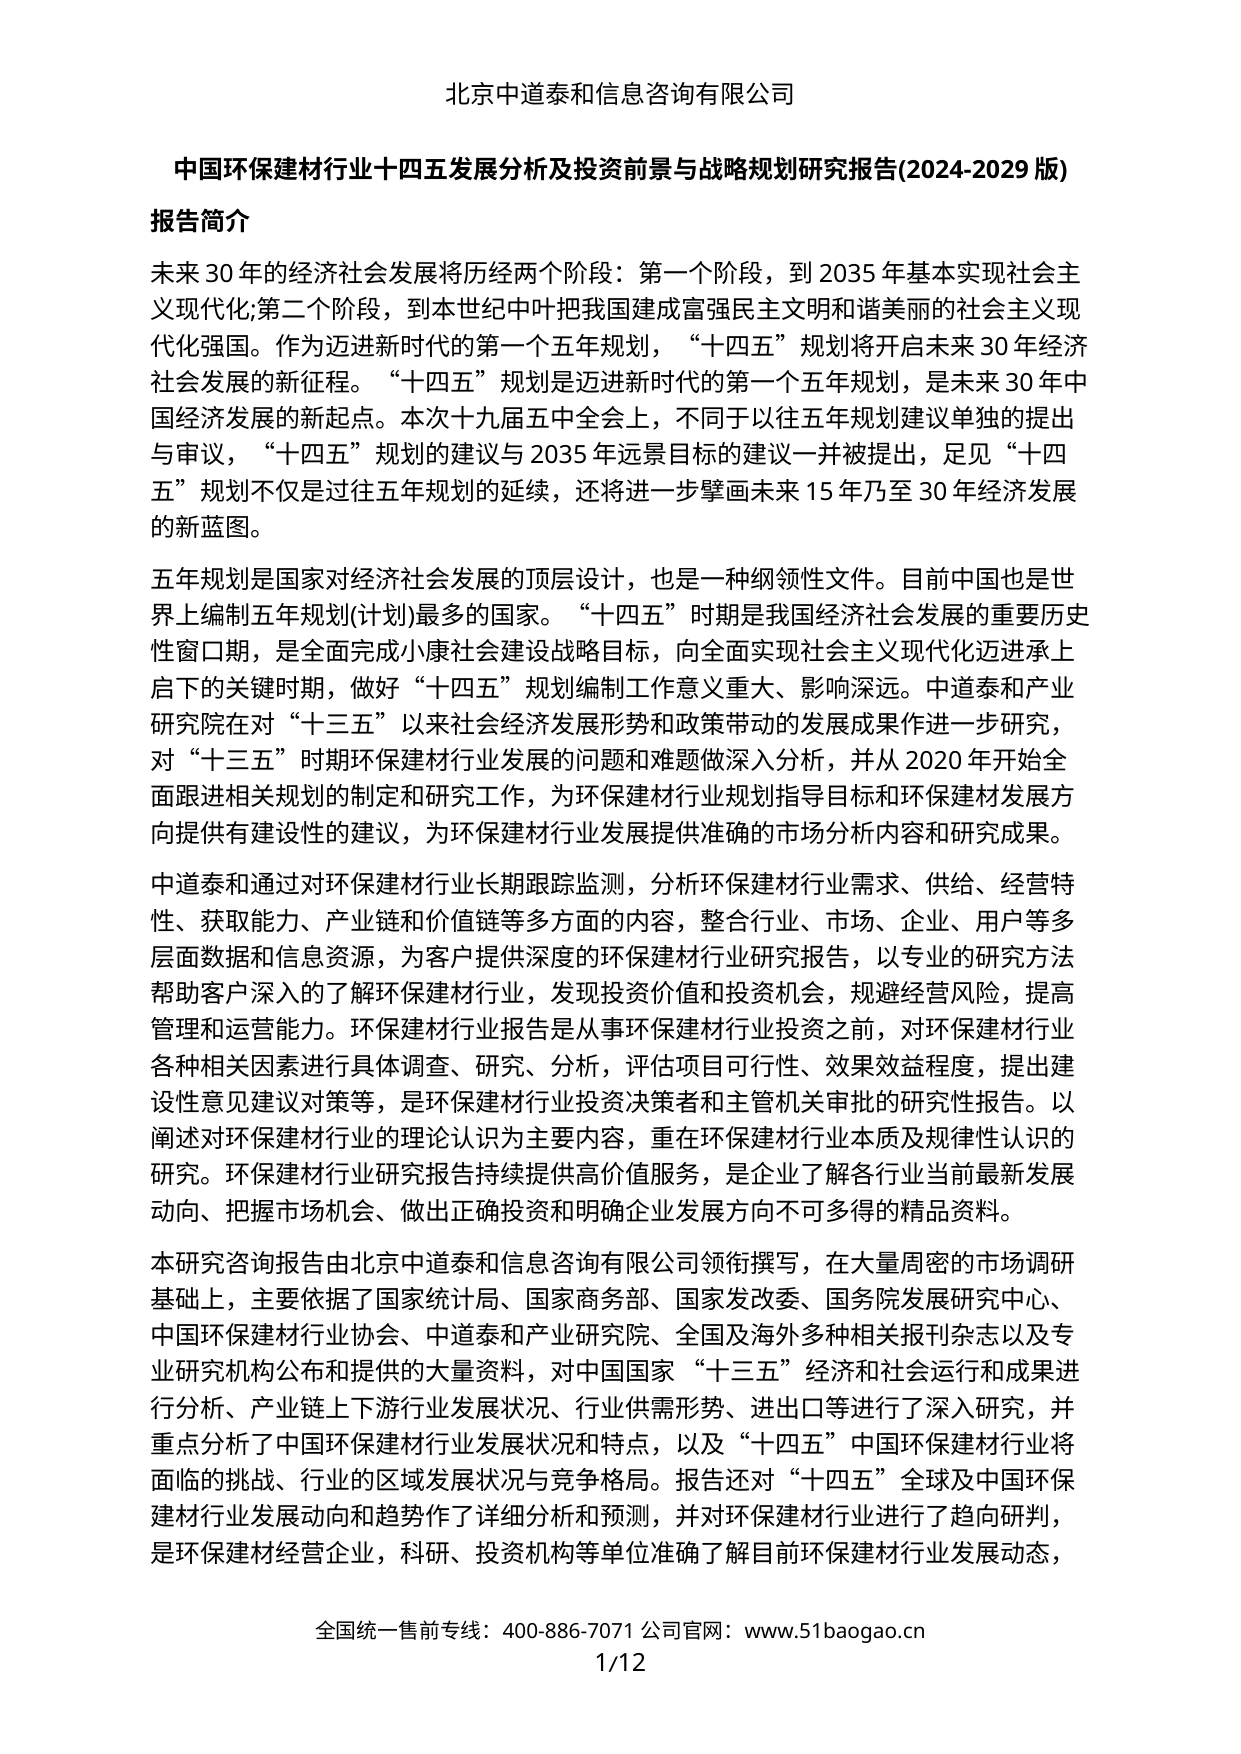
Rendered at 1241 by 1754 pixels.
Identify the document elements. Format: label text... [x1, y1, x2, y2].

text 中道泰和通过对环保建材行业长期跟踪监测，分析环保建材行业需求、供给、经营特性、获取能力、产业链和价值链等多方面的内容，整合行业、市场、企业、用户等多层面数据和信息资源，为客户提供深度的环保建材行业研究报告，以专业的研究方法帮助客户深入的了解环保建材行业，发现投资价值和投资机会，规避经营风险，提高管理和运营能力。环保建材行业报告是从事环保建材行业投资之前，对环保建材行业各种相关因素进行具体调查、研究、分析，评估项目可行性、效果效益程度，提出建设性意见建议对策等，是环保建材行业投资决策者和主管机关审批的研究性报告。以阐述对环保建材行业的理论认识为主要内容，重在环保建材行业本质及规律性认识的研究。环保建材行业研究报告持续提供高价值服务，是企业了解各行业当前最新发展动向、把握市场机会、做出正确投资和明确企业发展方向不可多得的精品资料。 [150, 865, 1090, 1227]
text 报告简介 [150, 202, 1090, 238]
text 未来30年的经济社会发展将历经两个阶段：第一个阶段，到2035年基本实现社会主义现代化;第二个阶段，到本世纪中叶把我国建成富强民主文明和谐美丽的社会主义现代化强国。作为迈进新时代的第一个五年规划，“十四五”规划将开启未来30年经济社会发展的新征程。“十四五”规划是迈进新时代的第一个五年规划，是未来30年中国经济发展的新起点。本次十九届五中全会上，不同于以往五年规划建议单独的提出与审议，“十四五”规划的建议与2035年远景目标的建议一并被提出，足见“十四五”规划不仅是过往五年规划的延续，还将进一步擘画未来15年乃至30年经济发展的新蓝图。 [150, 254, 1090, 544]
text 中国环保建材行业十四五发展分析及投资前景与战略规划研究报告(2024-2029版) [150, 150, 1090, 186]
text 五年规划是国家对经济社会发展的顶层设计，也是一种纲领性文件。目前中国也是世界上编制五年规划(计划)最多的国家。“十四五”时期是我国经济社会发展的重要历史性窗口期，是全面完成小康社会建设战略目标，向全面实现社会主义现代化迈进承上启下的关键时期，做好“十四五”规划编制工作意义重大、影响深远。中道泰和产业研究院在对“十三五”以来社会经济发展形势和政策带动的发展成果作进一步研究，对“十三五”时期环保建材行业发展的问题和难题做深入分析，并从2020年开始全面跟进相关规划的制定和研究工作，为环保建材行业规划指导目标和环保建材发展方向提供有建设性的建议，为环保建材行业发展提供准确的市场分析内容和研究成果。 [150, 559, 1090, 849]
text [150, 1243, 1090, 1569]
